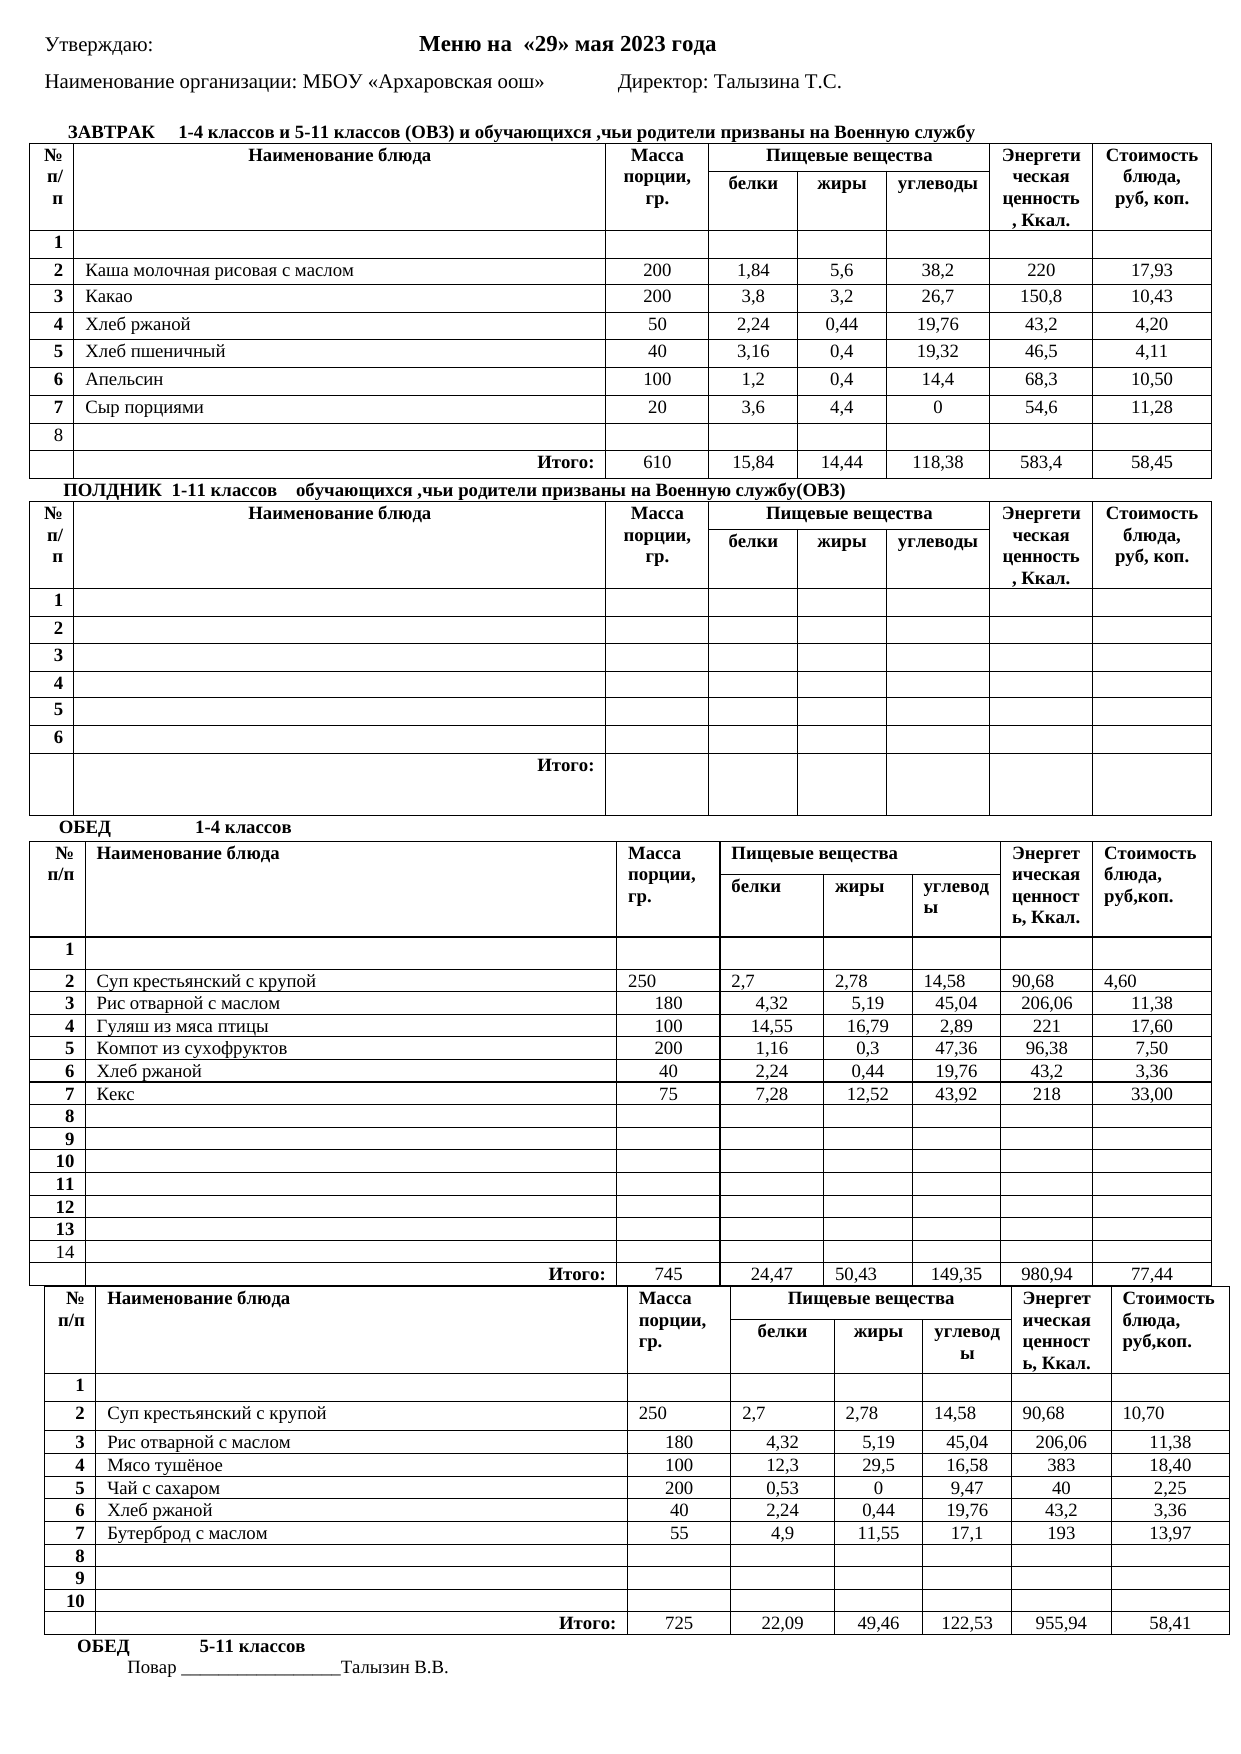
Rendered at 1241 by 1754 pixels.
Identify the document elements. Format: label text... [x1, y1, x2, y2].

table_cell 149,35 [913, 1263, 1000, 1285]
table_cell 5,19 [824, 992, 912, 1014]
table_cell 3,36 [1093, 1060, 1211, 1081]
table_cell 100 [617, 1015, 719, 1036]
table_cell [1093, 231, 1211, 258]
table_cell 3 [45, 1431, 95, 1453]
table_cell [923, 1590, 1011, 1611]
table_cell [617, 1218, 719, 1240]
table_cell Чай с сахаром [96, 1477, 627, 1498]
table_cell [887, 424, 989, 450]
table_cell [887, 672, 989, 697]
table_cell 4,60 [1093, 970, 1211, 991]
table_cell [824, 1128, 912, 1149]
table_cell [74, 424, 605, 450]
table_cell [731, 1567, 834, 1589]
table_cell 583,4 [990, 451, 1092, 478]
table_cell [1093, 698, 1211, 725]
table_cell Гуляш из мяса птицы [86, 1015, 616, 1036]
table_cell [798, 644, 886, 671]
table_cell 2 [30, 970, 85, 991]
table_cell 1 [30, 938, 85, 968]
table_header Пищевые вещества [709, 144, 989, 171]
table_header Стоимость блюда, руб,коп. [1112, 1287, 1229, 1373]
table_cell [824, 1196, 912, 1217]
table_header Пищевые вещества [721, 842, 1000, 874]
table_cell 11,55 [835, 1522, 922, 1543]
table_cell 8 [30, 424, 73, 450]
table_cell 17,1 [923, 1522, 1011, 1543]
table_cell жиры [835, 1320, 922, 1373]
table_cell [74, 672, 605, 697]
table_cell 14 [30, 1241, 85, 1262]
table_header № п/п [45, 1287, 95, 1373]
table_cell 180 [628, 1431, 730, 1453]
table_header Наименование блюда [96, 1287, 627, 1373]
table_cell 40 [606, 340, 708, 367]
table_cell 19,76 [923, 1499, 1011, 1521]
table_cell [887, 231, 989, 258]
table_cell [709, 231, 797, 258]
table_cell 3,8 [709, 285, 797, 312]
table_cell 90,68 [1001, 970, 1092, 991]
table_cell [96, 1567, 627, 1589]
table_cell 43,2 [1001, 1060, 1092, 1081]
table_cell 4 [30, 672, 73, 697]
table_cell [798, 231, 886, 258]
table_cell 5,19 [835, 1431, 922, 1453]
table_cell 11,28 [1093, 396, 1211, 422]
table_cell 58,41 [1112, 1612, 1229, 1634]
table_cell 200 [606, 259, 708, 284]
table_cell [86, 1218, 616, 1240]
table_cell 33,00 [1093, 1083, 1211, 1104]
table_cell [1112, 1545, 1229, 1566]
table_cell 122,53 [923, 1612, 1011, 1634]
table_cell Какао [74, 285, 605, 312]
table_cell [628, 1567, 730, 1589]
table_cell 24,47 [721, 1263, 823, 1285]
table_cell 5 [45, 1477, 95, 1498]
table_cell [835, 1567, 922, 1589]
table_cell [731, 1545, 834, 1566]
table_cell [709, 589, 797, 616]
table_cell [709, 644, 797, 671]
table_cell 14,58 [913, 970, 1000, 991]
table_cell [1093, 617, 1211, 643]
table_cell [86, 1105, 616, 1127]
table_cell 15,84 [709, 451, 797, 478]
table_cell Мясо тушёное [96, 1454, 627, 1476]
table_cell [709, 726, 797, 753]
table_header Наименование блюда [86, 842, 616, 936]
table_cell [96, 1545, 627, 1566]
table_header Наименование блюда [74, 502, 605, 588]
table_cell [606, 672, 708, 697]
table_cell [824, 1241, 912, 1262]
table_cell [1001, 938, 1092, 968]
table_cell 200 [606, 285, 708, 312]
table_cell [1012, 1374, 1111, 1401]
table_cell 47,36 [913, 1037, 1000, 1059]
table_cell 13,97 [1112, 1522, 1229, 1543]
table_cell 4,20 [1093, 313, 1211, 339]
table_cell [1093, 1196, 1211, 1217]
table_header Масса порции, гр. [617, 842, 719, 936]
table_cell [923, 1567, 1011, 1589]
table_cell 10 [30, 1150, 85, 1172]
table_cell [887, 617, 989, 643]
table_cell 200 [617, 1037, 719, 1059]
table_cell [990, 726, 1092, 753]
table_cell [1093, 1241, 1211, 1262]
table_cell [990, 698, 1092, 725]
table_cell 0,3 [824, 1037, 912, 1059]
table_cell 7 [30, 1083, 85, 1104]
table_cell белки [709, 530, 797, 588]
table_header Стоимость блюда, руб, коп. [1093, 502, 1211, 588]
table_cell 4,11 [1093, 340, 1211, 367]
table_cell углеводы [923, 1320, 1011, 1373]
table_cell [1112, 1590, 1229, 1611]
table_cell [30, 451, 73, 478]
table_cell 9 [30, 1128, 85, 1149]
table_cell 26,7 [887, 285, 989, 312]
table_cell 43,92 [913, 1083, 1000, 1104]
table_cell [74, 644, 605, 671]
table_cell [721, 1196, 823, 1217]
table_cell [913, 1218, 1000, 1240]
table_cell 0,44 [824, 1060, 912, 1081]
table_cell [74, 589, 605, 616]
table_cell 22,09 [731, 1612, 834, 1634]
table_cell [913, 1241, 1000, 1262]
table_cell 5 [30, 698, 73, 725]
table_cell 19,32 [887, 340, 989, 367]
table_cell Суп крестьянский с крупой [86, 970, 616, 991]
table_cell 3 [30, 285, 73, 312]
table_cell 50 [606, 313, 708, 339]
table_cell 4 [30, 313, 73, 339]
table_cell [709, 424, 797, 450]
table_cell [824, 1173, 912, 1194]
table_cell [798, 617, 886, 643]
table_cell [798, 424, 886, 450]
table_cell Суп крестьянский с крупой [96, 1402, 627, 1430]
table_cell 0,4 [798, 340, 886, 367]
table_cell 20 [606, 396, 708, 422]
table_header Энергетическая ценность, Ккал. [1012, 1287, 1111, 1373]
table_cell [96, 1590, 627, 1611]
table_cell [1001, 1196, 1092, 1217]
table_cell 4 [45, 1454, 95, 1476]
table_cell [606, 589, 708, 616]
table_cell [798, 698, 886, 725]
table_cell 12,3 [731, 1454, 834, 1476]
table_cell 3,2 [798, 285, 886, 312]
table_cell 980,94 [1001, 1263, 1092, 1285]
table_cell 40 [628, 1499, 730, 1521]
table_cell 55 [628, 1522, 730, 1543]
table_cell 50,43 [824, 1263, 912, 1285]
text ОБЕД 1-4 классов [44, 816, 1226, 837]
table_cell [1093, 938, 1211, 968]
table_cell [1093, 754, 1211, 815]
table_cell [86, 1241, 616, 1262]
table_cell 6 [30, 1060, 85, 1081]
table_cell 218 [1001, 1083, 1092, 1104]
table_cell Итого: [86, 1263, 616, 1285]
table_cell [1001, 1241, 1092, 1262]
table_cell [1001, 1218, 1092, 1240]
table_cell [990, 589, 1092, 616]
table_cell 46,5 [990, 340, 1092, 367]
table_cell белки [709, 172, 797, 230]
table_cell 9,47 [923, 1477, 1011, 1498]
table_cell [887, 644, 989, 671]
table_cell 10,43 [1093, 285, 1211, 312]
table_cell [835, 1374, 922, 1401]
table_header Стоимость блюда, руб,коп. [1093, 842, 1211, 936]
table_cell 100 [628, 1454, 730, 1476]
table_cell 43,2 [990, 313, 1092, 339]
table_cell [835, 1590, 922, 1611]
table_cell 54,6 [990, 396, 1092, 422]
table_cell 220 [990, 259, 1092, 284]
table_cell [990, 644, 1092, 671]
table_cell Кекс [86, 1083, 616, 1104]
table_cell Хлеб ржаной [74, 313, 605, 339]
table_cell [1093, 424, 1211, 450]
table_cell [798, 672, 886, 697]
table_cell [74, 698, 605, 725]
table_cell 2 [30, 259, 73, 284]
table_cell 29,5 [835, 1454, 922, 1476]
table_cell Хлеб ржаной [96, 1499, 627, 1521]
table_cell [86, 1196, 616, 1217]
table_cell [86, 1173, 616, 1194]
table_cell [606, 754, 708, 815]
table_cell 100 [606, 368, 708, 394]
table_header Энергетическая ценность, Ккал. [990, 144, 1092, 230]
table_cell [913, 1173, 1000, 1194]
table_cell [709, 754, 797, 815]
table_cell 4,9 [731, 1522, 834, 1543]
table_cell 4,32 [731, 1431, 834, 1453]
table_cell 2,78 [835, 1402, 922, 1430]
table_cell [709, 617, 797, 643]
table_cell 2,7 [721, 970, 823, 991]
table_cell 3 [30, 992, 85, 1014]
table_cell 3,16 [709, 340, 797, 367]
table_cell углеводы [887, 530, 989, 588]
table_cell [887, 698, 989, 725]
table_cell Апельсин [74, 368, 605, 394]
table_cell [1093, 1105, 1211, 1127]
table_cell [1093, 644, 1211, 671]
table_cell [96, 1374, 627, 1401]
table_cell [628, 1590, 730, 1611]
table_cell [835, 1545, 922, 1566]
table_cell [606, 231, 708, 258]
table_cell [1093, 1173, 1211, 1194]
table_cell [1093, 672, 1211, 697]
table_cell 45,04 [913, 992, 1000, 1014]
table_cell 0,44 [835, 1499, 922, 1521]
table_header Масса порции, гр. [606, 144, 708, 230]
table_cell [74, 726, 605, 753]
table_cell 1,84 [709, 259, 797, 284]
table_cell 7,50 [1093, 1037, 1211, 1059]
table_header Масса порции, гр. [628, 1287, 730, 1373]
table_cell [1093, 1128, 1211, 1149]
text ПОЛДНИК 1-11 классов обучающихся ,чьи родители призваны на Военную службу(ОВЗ) [44, 479, 1226, 501]
table_cell [721, 1241, 823, 1262]
table_cell белки [721, 875, 823, 936]
table_cell 2,24 [731, 1499, 834, 1521]
table_cell 14,4 [887, 368, 989, 394]
table_cell [721, 1105, 823, 1127]
table_header Наименование блюда [74, 144, 605, 230]
table_cell 12,52 [824, 1083, 912, 1104]
table_cell 8 [45, 1545, 95, 1566]
table_cell Каша молочная рисовая с маслом [74, 259, 605, 284]
table_header Энергетическая ценность, Ккал. [1001, 842, 1092, 936]
table_cell [86, 1128, 616, 1149]
table_cell жиры [798, 530, 886, 588]
table_cell 5,6 [798, 259, 886, 284]
table_cell углеводы [913, 875, 1000, 936]
table_cell 1 [30, 589, 73, 616]
table_cell 725 [628, 1612, 730, 1634]
table_cell [887, 754, 989, 815]
table_cell Бутерброд с маслом [96, 1522, 627, 1543]
table_cell 14,58 [923, 1402, 1011, 1430]
table_cell 200 [628, 1477, 730, 1498]
table_cell 40 [617, 1060, 719, 1081]
table_cell [617, 938, 719, 968]
table_cell 0,53 [731, 1477, 834, 1498]
table_cell [1093, 1150, 1211, 1172]
table_cell [824, 1150, 912, 1172]
table_cell [1012, 1545, 1111, 1566]
table_cell [1001, 1105, 1092, 1127]
table_cell 206,06 [1001, 992, 1092, 1014]
table_cell 745 [617, 1263, 719, 1285]
table_cell [606, 617, 708, 643]
table_cell [990, 754, 1092, 815]
table_cell [887, 726, 989, 753]
table_cell Итого: [96, 1612, 627, 1634]
table_cell [1001, 1173, 1092, 1194]
table_cell 77,44 [1093, 1263, 1211, 1285]
table_cell [1112, 1374, 1229, 1401]
table_cell [86, 1150, 616, 1172]
table_cell Итого: [74, 451, 605, 478]
table_cell [617, 1241, 719, 1262]
table_cell 118,38 [887, 451, 989, 478]
table_cell 2,78 [824, 970, 912, 991]
text ЗАВТРАК 1-4 классов и 5-11 классов (ОВЗ) и обучающихся ,чьи родители призваны на Военную службу [44, 121, 1226, 143]
table_cell [617, 1150, 719, 1172]
table_cell 383 [1012, 1454, 1111, 1476]
table_cell [721, 938, 823, 968]
table_cell [606, 726, 708, 753]
table_cell Итого: [74, 754, 605, 815]
table_cell 7,28 [721, 1083, 823, 1104]
table_cell [721, 1128, 823, 1149]
table_cell 0,4 [798, 368, 886, 394]
table_cell [30, 1263, 85, 1285]
table_cell [1112, 1567, 1229, 1589]
table_cell 16,58 [923, 1454, 1011, 1476]
table_cell [709, 698, 797, 725]
table_cell 45,04 [923, 1431, 1011, 1453]
table_header Стоимость блюда, руб, коп. [1093, 144, 1211, 230]
table_cell 2 [30, 617, 73, 643]
table_cell 10,70 [1112, 1402, 1229, 1430]
table_cell [721, 1218, 823, 1240]
table_cell [1001, 1150, 1092, 1172]
table_cell [1001, 1128, 1092, 1149]
table_cell [990, 672, 1092, 697]
table_cell [913, 938, 1000, 968]
table_cell 6 [30, 368, 73, 394]
table_cell [990, 424, 1092, 450]
table_cell углеводы [887, 172, 989, 230]
table_cell 17,93 [1093, 259, 1211, 284]
table_cell [628, 1545, 730, 1566]
table_cell 11,38 [1093, 992, 1211, 1014]
text Повар _________________Талызин В.В. [15, 1656, 1240, 1678]
table_cell 19,76 [913, 1060, 1000, 1081]
table_cell 0 [835, 1477, 922, 1498]
table_cell 43,2 [1012, 1499, 1111, 1521]
table_cell [606, 698, 708, 725]
table_cell [824, 938, 912, 968]
table_cell 8 [30, 1105, 85, 1127]
table_cell [709, 672, 797, 697]
table_cell [721, 1173, 823, 1194]
table_cell Сыр порциями [74, 396, 605, 422]
table_cell 49,46 [835, 1612, 922, 1634]
table_cell [990, 231, 1092, 258]
table_cell 2,24 [709, 313, 797, 339]
table_cell [913, 1105, 1000, 1127]
table_cell 1 [30, 231, 73, 258]
table_cell [824, 1218, 912, 1240]
table_cell [617, 1173, 719, 1194]
table_cell [913, 1128, 1000, 1149]
table_cell 17,60 [1093, 1015, 1211, 1036]
table_cell [798, 726, 886, 753]
table_cell 1,16 [721, 1037, 823, 1059]
table_cell 2 [45, 1402, 95, 1430]
table_cell [913, 1196, 1000, 1217]
table_cell 221 [1001, 1015, 1092, 1036]
table_cell 11 [30, 1173, 85, 1194]
table_header № п/п [30, 502, 73, 588]
table_cell Компот из сухофруктов [86, 1037, 616, 1059]
table_cell [617, 1105, 719, 1127]
table_cell Рис отварной с маслом [96, 1431, 627, 1453]
table_cell 2,25 [1112, 1477, 1229, 1498]
table_cell 206,06 [1012, 1431, 1111, 1453]
table_cell 150,8 [990, 285, 1092, 312]
table_cell Рис отварной с маслом [86, 992, 616, 1014]
table_cell 1,2 [709, 368, 797, 394]
table_cell 38,2 [887, 259, 989, 284]
table_cell 10 [45, 1590, 95, 1611]
table_cell 96,38 [1001, 1037, 1092, 1059]
table_cell 11,38 [1112, 1431, 1229, 1453]
table_cell [1012, 1567, 1111, 1589]
table_cell 58,45 [1093, 451, 1211, 478]
table_header Энергетическая ценность, Ккал. [990, 502, 1092, 588]
table_cell 180 [617, 992, 719, 1014]
table_cell 14,44 [798, 451, 886, 478]
table_cell 16,79 [824, 1015, 912, 1036]
table_cell [1012, 1590, 1111, 1611]
text Наименование организации: МБОУ «Архаровская оош» Директор: Талызина Т.С. [44, 69, 1226, 93]
table_cell жиры [798, 172, 886, 230]
table_cell Хлеб ржаной [86, 1060, 616, 1081]
table_cell 6 [30, 726, 73, 753]
table_cell 9 [45, 1567, 95, 1589]
table_cell [617, 1196, 719, 1217]
table_cell 4,32 [721, 992, 823, 1014]
table_cell [1093, 1218, 1211, 1240]
table_cell [606, 644, 708, 671]
table_cell [606, 424, 708, 450]
table_cell Хлеб пшеничный [74, 340, 605, 367]
table_cell 10,50 [1093, 368, 1211, 394]
table_cell [731, 1590, 834, 1611]
table_cell [824, 1105, 912, 1127]
table_cell 0 [887, 396, 989, 422]
table_cell [913, 1150, 1000, 1172]
table_cell белки [731, 1320, 834, 1373]
table_cell [990, 617, 1092, 643]
table_cell 90,68 [1012, 1402, 1111, 1430]
table_cell 7 [30, 396, 73, 422]
table_cell [617, 1128, 719, 1149]
table_cell [798, 589, 886, 616]
table_header Пищевые вещества [731, 1287, 1011, 1319]
table_cell [731, 1374, 834, 1401]
text ОБЕД 5-11 классов [44, 1635, 1240, 1656]
table_cell [798, 754, 886, 815]
text Утверждаю: Меню на «29» мая 2023 года [44, 29, 1226, 56]
table_cell 19,76 [887, 313, 989, 339]
table_cell [721, 1150, 823, 1172]
table_cell [887, 589, 989, 616]
table_cell 14,55 [721, 1015, 823, 1036]
table_cell [45, 1612, 95, 1634]
table_cell 3,36 [1112, 1499, 1229, 1521]
table_cell 75 [617, 1083, 719, 1104]
table_cell 40 [1012, 1477, 1111, 1498]
table_cell 2,24 [721, 1060, 823, 1081]
table_cell [74, 231, 605, 258]
table_cell [74, 617, 605, 643]
table_cell 3 [30, 644, 73, 671]
table_cell [30, 754, 73, 815]
table_cell 193 [1012, 1522, 1111, 1543]
table_cell [923, 1374, 1011, 1401]
table_cell 13 [30, 1218, 85, 1240]
table_cell 250 [628, 1402, 730, 1430]
table_cell 5 [30, 340, 73, 367]
table_cell [923, 1545, 1011, 1566]
table_header Масса порции, гр. [606, 502, 708, 588]
table_header № п/п [30, 144, 73, 230]
table_cell [1093, 726, 1211, 753]
table_header Пищевые вещества [709, 502, 989, 529]
table_cell [628, 1374, 730, 1401]
table_cell 955,94 [1012, 1612, 1111, 1634]
table_cell 18,40 [1112, 1454, 1229, 1476]
table_cell 1 [45, 1374, 95, 1401]
table_cell 68,3 [990, 368, 1092, 394]
table_header № п/п [30, 842, 85, 936]
table_cell 4 [30, 1015, 85, 1036]
table_cell 2,89 [913, 1015, 1000, 1036]
table_cell [1093, 589, 1211, 616]
table_cell 6 [45, 1499, 95, 1521]
table_cell 2,7 [731, 1402, 834, 1430]
table_cell 610 [606, 451, 708, 478]
table_cell 0,44 [798, 313, 886, 339]
table_cell жиры [824, 875, 912, 936]
table_cell 3,6 [709, 396, 797, 422]
table_cell 5 [30, 1037, 85, 1059]
table_cell 7 [45, 1522, 95, 1543]
table_cell 12 [30, 1196, 85, 1217]
table_cell 250 [617, 970, 719, 991]
table_cell [86, 938, 616, 968]
table_cell 4,4 [798, 396, 886, 422]
